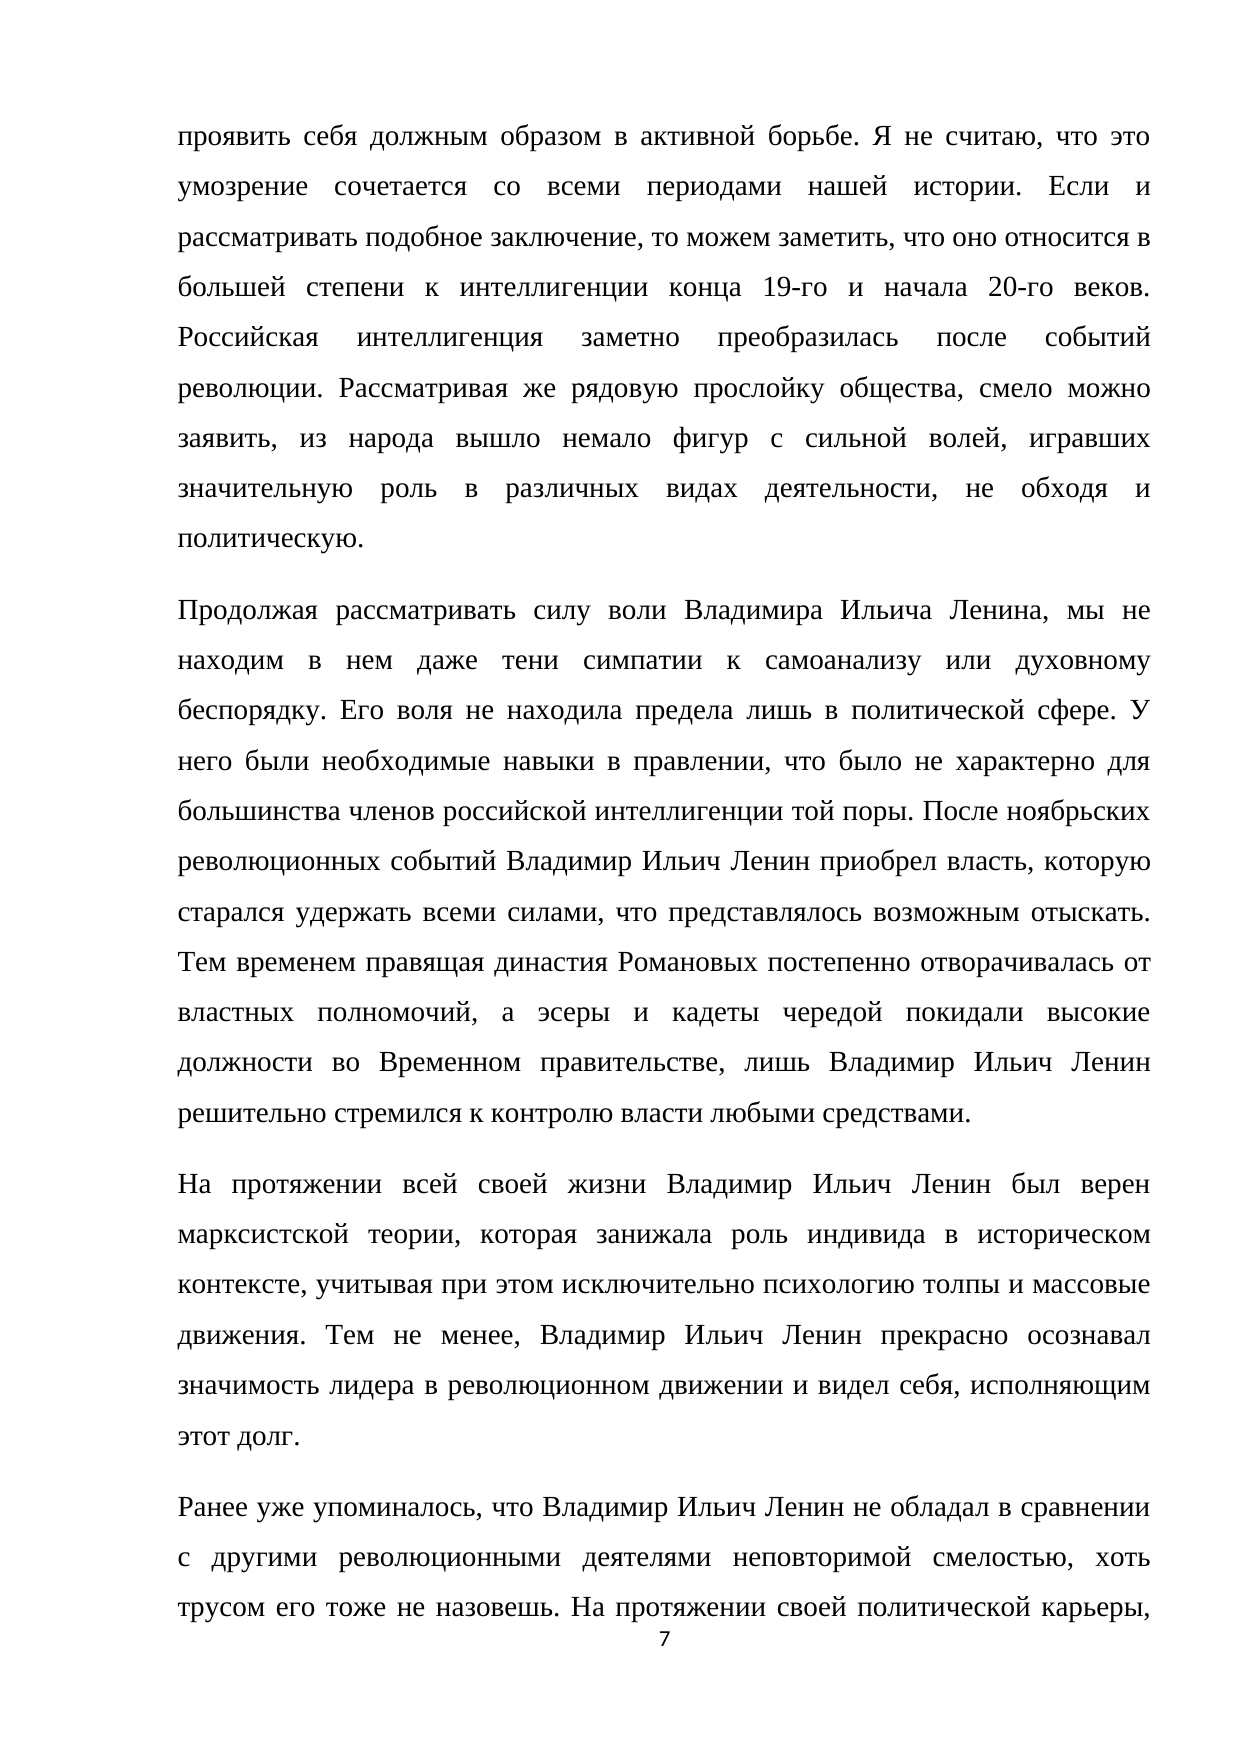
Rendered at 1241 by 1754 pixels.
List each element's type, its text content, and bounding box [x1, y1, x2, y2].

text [177, 118, 1152, 554]
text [177, 1489, 1152, 1623]
text На протяжении всей своей жизни Владимир Ильич Ленин был верен марксистской теории, которая занижала роль индивида в историческом контексте, учитывая при этом исключительно психологию толпы и массовые движения. Тем не менее, Владимир Ильич Ленин прекрасно осознавал значимость лидера в революционном движении и видел себя, исполняющим этот долг. [177, 1166, 1152, 1451]
text Продолжая рассматривать силу воли Владимира Ильича Ленина, мы не находим в нем даже тени симпатии к самоанализу или духовному беспорядку. Его воля не находила предела лишь в политической сфере. У него были необходимые навыки в правлении, что было не характерно для большинства членов российской интеллигенции той поры. После ноябрьских революционных событий Владимир Ильич Ленин приобрел власть, которую старался удержать всеми силами, что представлялось возможным отыскать. Тем временем правящая династия Романовых постепенно отворачивалась от властных полномочий, а эсеры и кадеты чередой покидали высокие должности во Временном правительстве, лишь Владимир Ильич Ленин решительно стремился к контролю власти любыми средствами. [177, 592, 1152, 1128]
